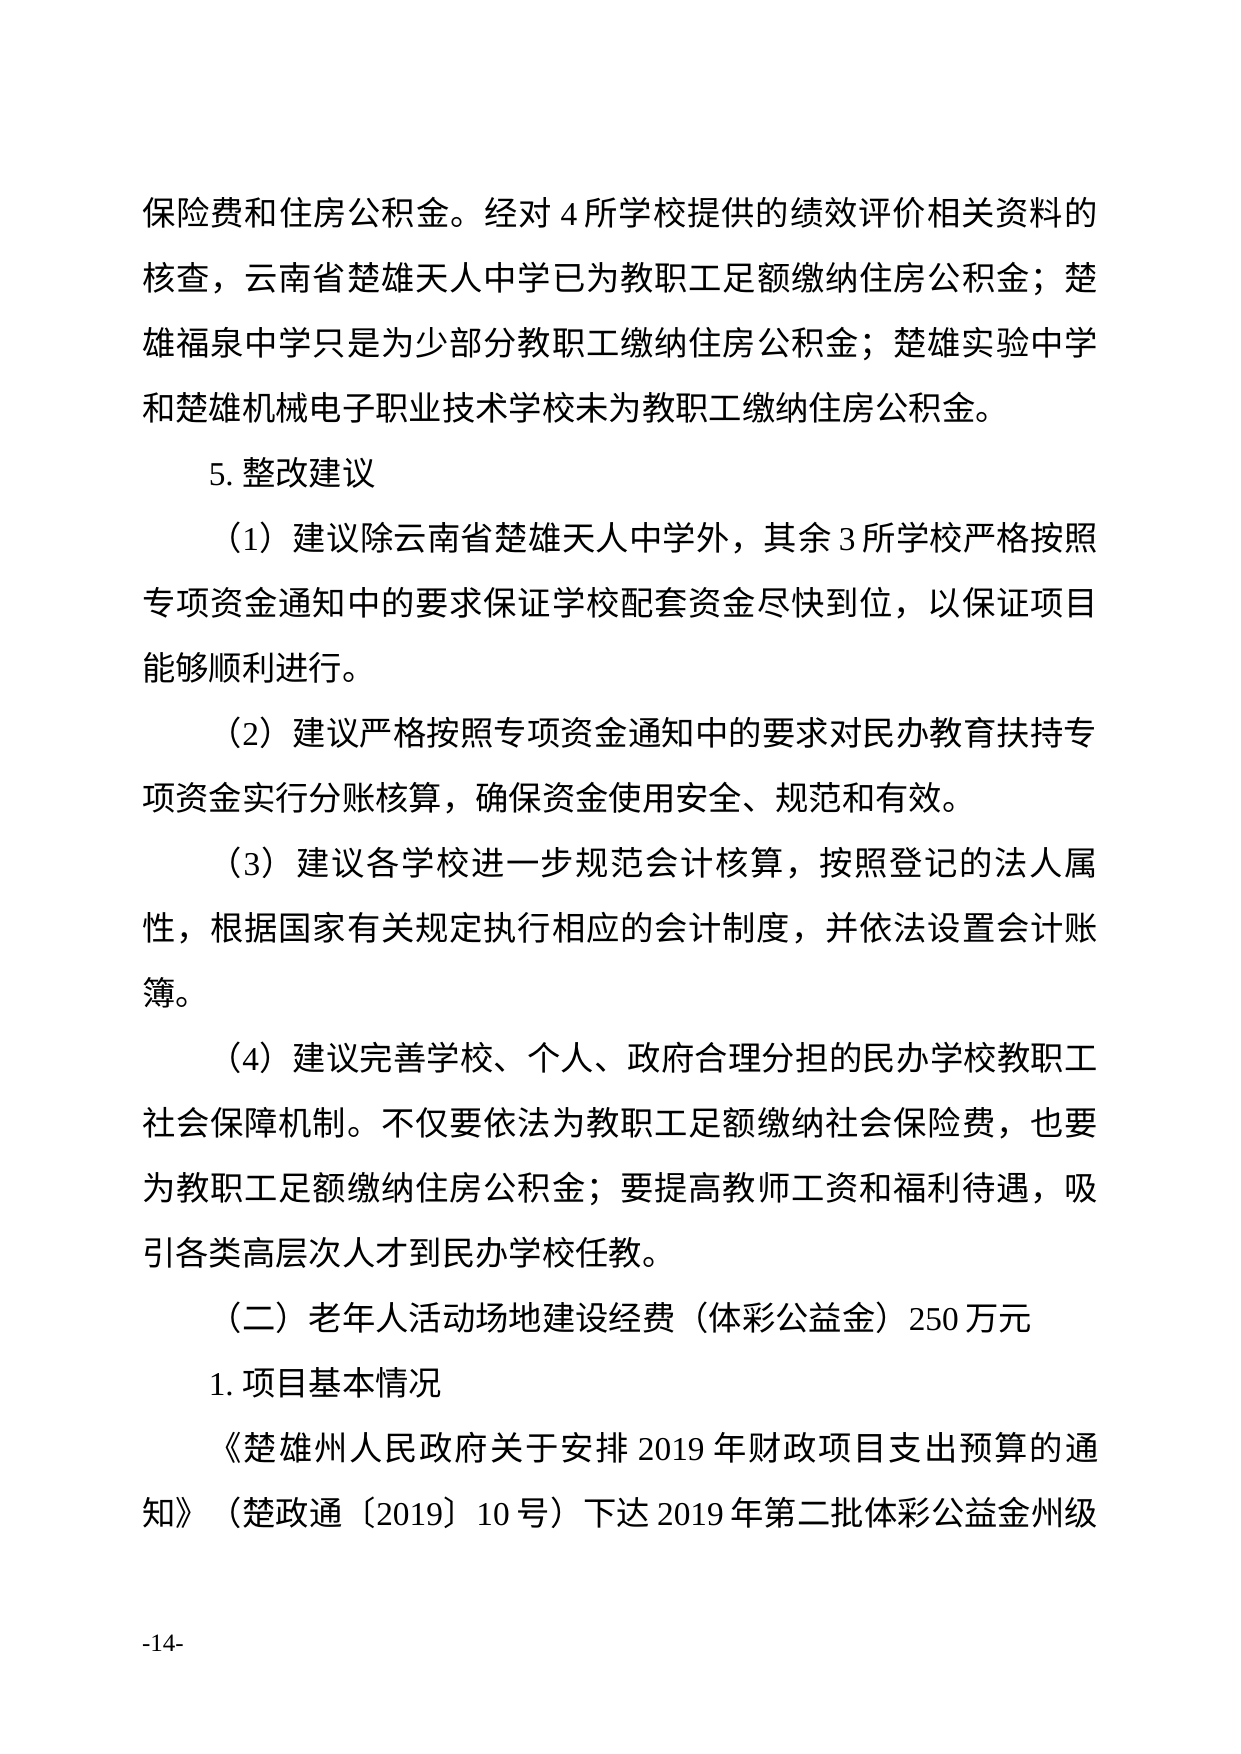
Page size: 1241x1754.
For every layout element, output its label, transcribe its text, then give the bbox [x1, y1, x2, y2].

text （4）建议完善学校、个人、政府合理分担的民办学校教职工社会保障机制。不仅要依法为教职工足额缴纳社会保险费，也要为教职工足额缴纳住房公积金；要提高教师工资和福利待遇，吸引各类高层次人才到民办学校任教。 [142, 1023, 1098, 1283]
text （二）老年人活动场地建设经费（体彩公益金）250万元 [142, 1283, 1098, 1348]
text （3）建议各学校进一步规范会计核算，按照登记的法人属性，根据国家有关规定执行相应的会计制度，并依法设置会计账簿。 [142, 828, 1098, 1023]
text 1. 项目基本情况 [142, 1348, 1098, 1413]
text （2）建议严格按照专项资金通知中的要求对民办教育扶持专项资金实行分账核算，确保资金使用安全、规范和有效。 [142, 698, 1098, 828]
text 5. 整改建议 [142, 438, 1098, 503]
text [142, 1413, 1098, 1543]
text （1）建议除云南省楚雄天人中学外，其余3所学校严格按照专项资金通知中的要求保证学校配套资金尽快到位，以保证项目能够顺利进行。 [142, 503, 1098, 698]
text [142, 178, 1098, 438]
